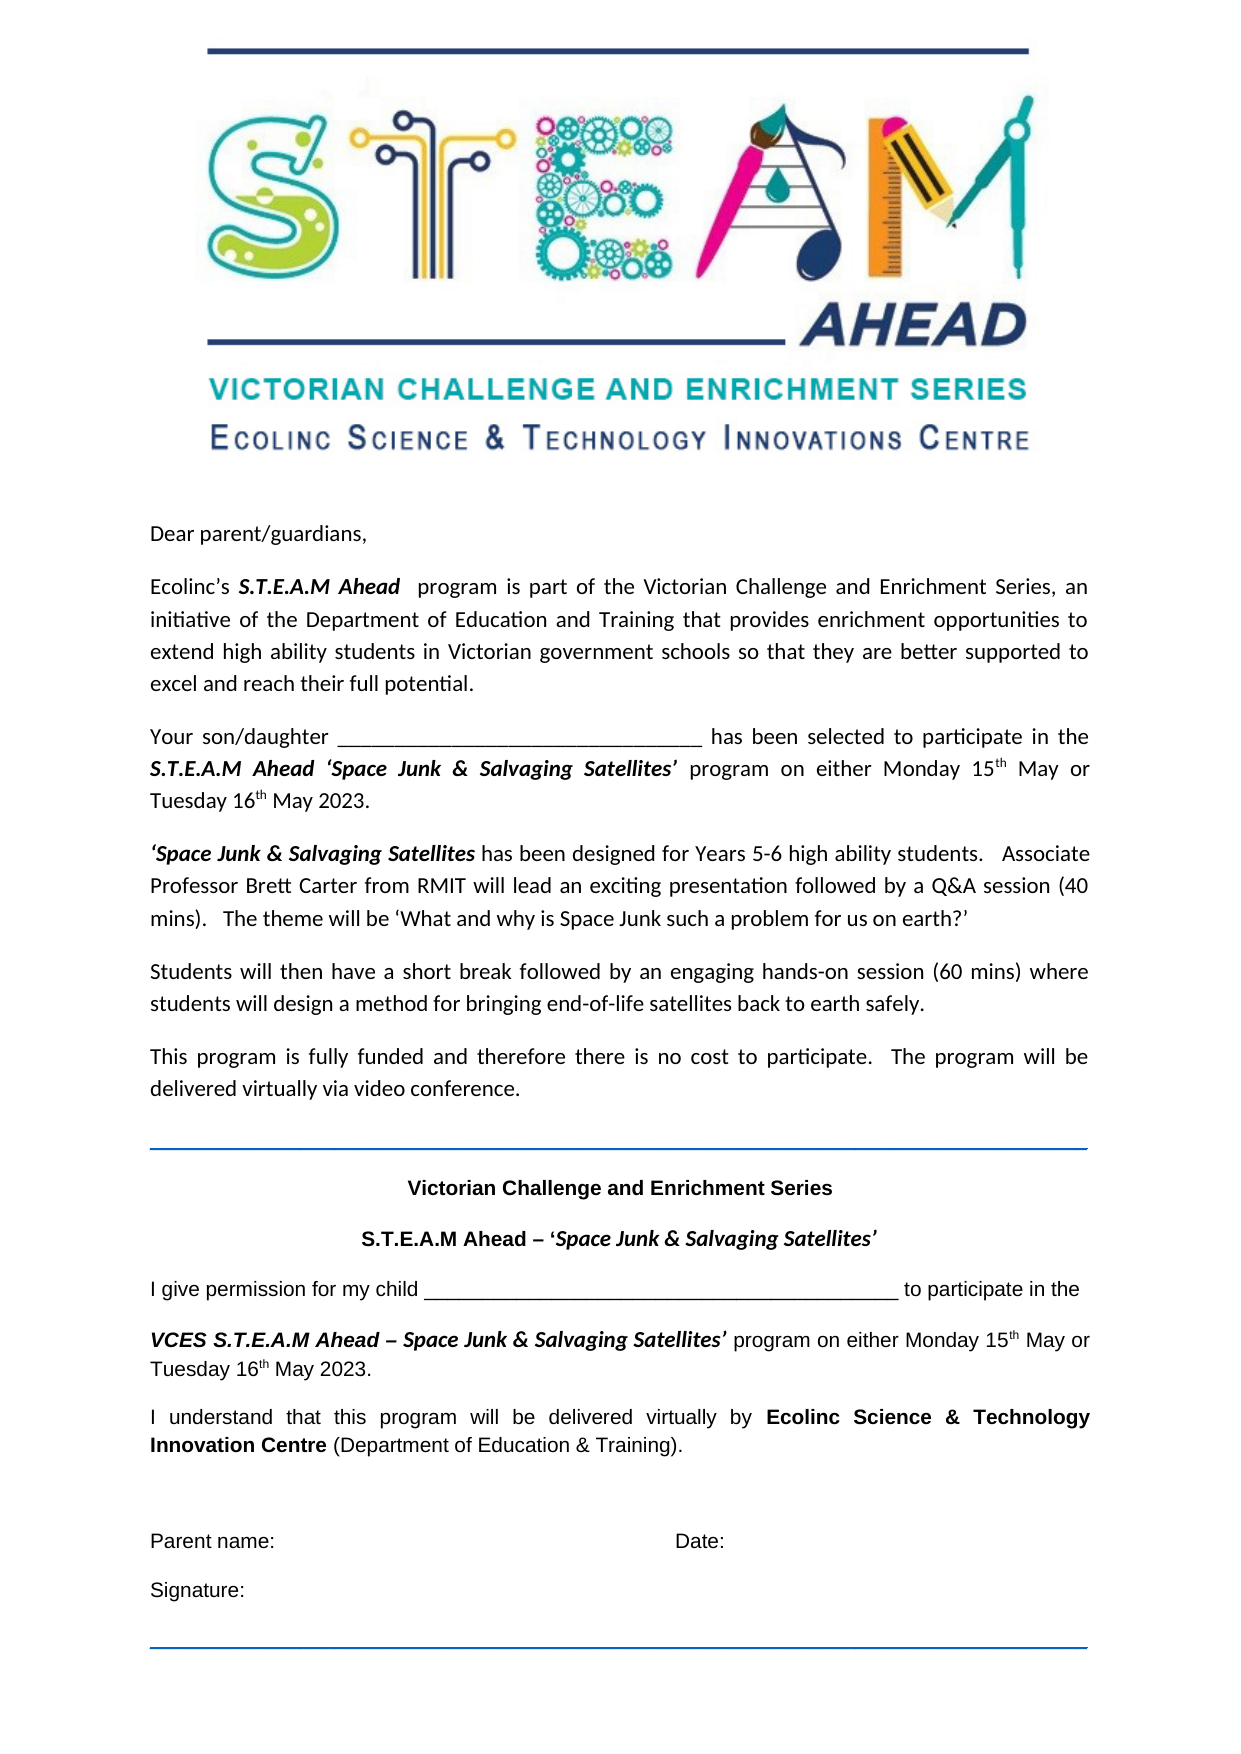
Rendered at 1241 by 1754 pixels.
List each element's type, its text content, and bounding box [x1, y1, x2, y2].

text I understand that this program will be delivered virtually by Ecolinc Science & Technology Innovation Centre (Department of Education & Training). [150, 1405, 1090, 1457]
text Signature: [150, 1578, 1090, 1602]
text This program is fully funded and therefore there is no cost to participate. The program will be delivered virtually via video conference. [150, 1042, 1090, 1102]
text I give permission for my child _________________________________________ to participate in the [150, 1277, 1090, 1301]
text VCES S.T.E.A.M Ahead – Space Junk & Salvaging Satellites’ program on either Monday 15th May or Tuesday 16th May 2023. [150, 1325, 1090, 1381]
text Dear parent/guardians, [150, 519, 1090, 547]
text _________________________________________________________________________________ [150, 1127, 1090, 1151]
text Parent name: Date: [150, 1529, 1090, 1553]
text Ecolinc’s S.T.E.A.M Ahead program is part of the Victorian Challenge and Enrichment Series, an initiative of the Department of Education and Training that provides enrichment opportunities to extend high ability students in Victorian government schools so that they are better supported to excel and reach their full potential. [150, 572, 1090, 697]
text Your son/daughter ________________________________ has been selected to participate in the S.T.E.A.M Ahead ‘Space Junk & Salvaging Satellites’ program on either Monday 15th May or Tuesday 16th May 2023. [150, 722, 1090, 814]
text S.T.E.A.M Ahead – ‘Space Junk & Salvaging Satellites’ [150, 1224, 1090, 1252]
text Students will then have a short break followed by an engaging hands-on session (60 mins) where students will design a method for bringing end-of-life satellites back to earth safely. [150, 957, 1090, 1017]
picture [150, 4, 1091, 495]
text Victorian Challenge and Enrichment Series [150, 1176, 1090, 1199]
text ‘Space Junk & Salvaging Satellites has been designed for Years 5-6 high ability students. Associate Professor Brett Carter from RMIT will lead an exciting presentation followed by a Q&A session (40 mins). The theme will be ‘What and why is Space Junk such a problem for us on earth?’ [150, 839, 1090, 932]
text _________________________________________________________________________________ [150, 1626, 1090, 1650]
